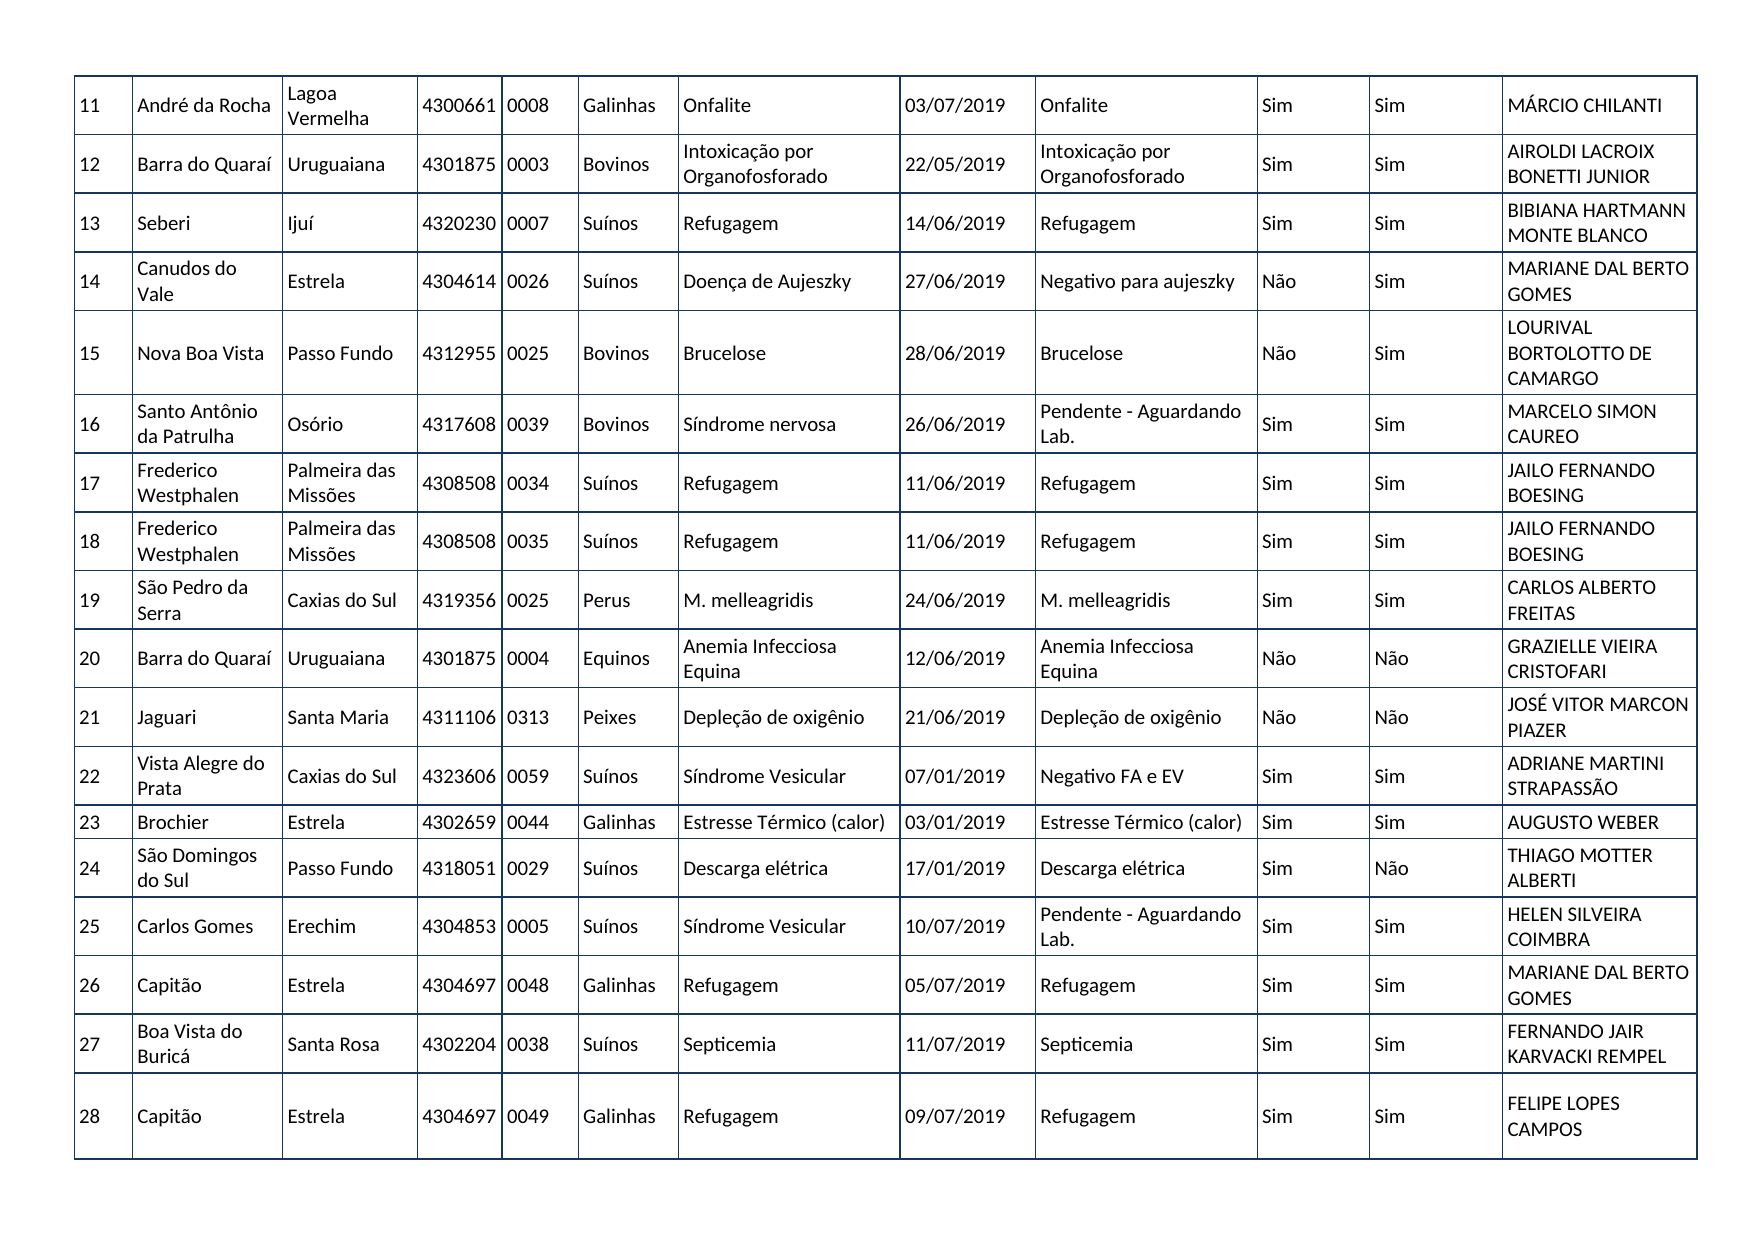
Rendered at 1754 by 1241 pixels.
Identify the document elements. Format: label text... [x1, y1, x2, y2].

table_cell Suínos [579, 898, 678, 955]
table_cell 14/06/2019 [901, 194, 1035, 251]
table_cell 4304853 [418, 898, 501, 955]
table_cell Síndrome nervosa [679, 395, 899, 452]
table_cell AUGUSTO WEBER [1503, 806, 1696, 837]
table_cell Refugagem [679, 513, 899, 569]
table_cell 0007 [503, 194, 578, 251]
table_cell 4304614 [418, 253, 501, 309]
table_cell Refugagem [1036, 454, 1257, 511]
table_cell 0038 [503, 1015, 578, 1072]
table_cell 4304697 [418, 956, 501, 1013]
table_cell 20 [75, 630, 132, 687]
table_cell Capitão [133, 956, 282, 1013]
table_cell 4319356 [418, 571, 501, 628]
table_cell Santa Rosa [283, 1015, 417, 1072]
table_cell Suínos [579, 513, 678, 569]
table_cell Sim [1370, 513, 1502, 569]
table_cell Frederico Westphalen [133, 513, 282, 569]
table_cell Caxias do Sul [283, 571, 417, 628]
table_cell Estresse Térmico (calor) [679, 806, 899, 837]
table_cell MÁRCIO CHILANTI [1503, 77, 1696, 134]
table_cell Sim [1370, 747, 1502, 804]
table_cell Refugagem [679, 1074, 899, 1158]
table_cell 22/05/2019 [901, 135, 1035, 192]
table_cell Sim [1370, 898, 1502, 955]
table_cell Palmeira das Missões [283, 513, 417, 569]
table_cell 27/06/2019 [901, 253, 1035, 309]
table_cell Não [1370, 688, 1502, 746]
table_cell 09/07/2019 [901, 1074, 1035, 1158]
table_cell 28 [75, 1074, 132, 1158]
table_cell Brucelose [1036, 311, 1257, 394]
table_cell 0003 [503, 135, 578, 192]
table_cell Síndrome Vesicular [679, 898, 899, 955]
table_cell Sim [1370, 1074, 1502, 1158]
table_cell 11/07/2019 [901, 1015, 1035, 1072]
table_cell Ijuí [283, 194, 417, 251]
table_cell 24/06/2019 [901, 571, 1035, 628]
table_cell 4301875 [418, 135, 501, 192]
table_cell 4318051 [418, 839, 501, 896]
table_cell 0035 [503, 513, 578, 569]
table_cell Brochier [133, 806, 282, 837]
table_cell Sim [1370, 77, 1502, 134]
table_cell 10/07/2019 [901, 898, 1035, 955]
table_cell Passo Fundo [283, 311, 417, 394]
table_cell Sim [1258, 571, 1369, 628]
table_cell Frederico Westphalen [133, 454, 282, 511]
table_cell Galinhas [579, 956, 678, 1013]
table_cell 0048 [503, 956, 578, 1013]
table_cell Jaguari [133, 688, 282, 746]
table_cell São Pedro da Serra [133, 571, 282, 628]
table_cell 4320230 [418, 194, 501, 251]
table_cell JAILO FERNANDO BOESING [1503, 454, 1696, 511]
table_cell Uruguaiana [283, 630, 417, 687]
table_cell 25 [75, 898, 132, 955]
table_cell 0049 [503, 1074, 578, 1158]
table_cell THIAGO MOTTER ALBERTI [1503, 839, 1696, 896]
table_cell Sim [1370, 253, 1502, 309]
table_cell 12 [75, 135, 132, 192]
table_cell Lagoa Vermelha [283, 77, 417, 134]
table_cell Anemia Infecciosa Equina [1036, 630, 1257, 687]
table_cell M. melleagridis [679, 571, 899, 628]
table_cell HELEN SILVEIRA COIMBRA [1503, 898, 1696, 955]
table_cell 18 [75, 513, 132, 569]
table_cell Estrela [283, 956, 417, 1013]
table_cell Vista Alegre do Prata [133, 747, 282, 804]
table_cell 11/06/2019 [901, 454, 1035, 511]
table_cell Erechim [283, 898, 417, 955]
table_cell Sim [1370, 194, 1502, 251]
table_cell Refugagem [679, 194, 899, 251]
table_cell Refugagem [679, 454, 899, 511]
table_cell Estrela [283, 253, 417, 309]
table_cell Negativo FA e EV [1036, 747, 1257, 804]
table_cell Suínos [579, 839, 678, 896]
table_cell 05/07/2019 [901, 956, 1035, 1013]
table_cell 4308508 [418, 513, 501, 569]
table_cell Refugagem [1036, 194, 1257, 251]
table_cell Pendente - Aguardando Lab. [1036, 898, 1257, 955]
table_cell 4323606 [418, 747, 501, 804]
table_cell MARCELO SIMON CAUREO [1503, 395, 1696, 452]
table_cell 16 [75, 395, 132, 452]
table_cell Depleção de oxigênio [1036, 688, 1257, 746]
table_cell Canudos do Vale [133, 253, 282, 309]
table_cell Onfalite [679, 77, 899, 134]
table_cell 23 [75, 806, 132, 837]
table_cell Sim [1258, 1074, 1369, 1158]
table_cell Osório [283, 395, 417, 452]
table_cell 4312955 [418, 311, 501, 394]
table_cell 0313 [503, 688, 578, 746]
table_cell Refugagem [679, 956, 899, 1013]
table_cell Sim [1258, 747, 1369, 804]
table_cell Septicemia [679, 1015, 899, 1072]
table_cell Galinhas [579, 77, 678, 134]
table_cell Sim [1370, 806, 1502, 837]
table_cell M. melleagridis [1036, 571, 1257, 628]
table_cell 0025 [503, 311, 578, 394]
table_cell Suínos [579, 454, 678, 511]
table_cell BIBIANA HARTMANN MONTE BLANCO [1503, 194, 1696, 251]
table_cell Brucelose [679, 311, 899, 394]
table_cell Septicemia [1036, 1015, 1257, 1072]
table_cell Sim [1370, 311, 1502, 394]
table_cell 0008 [503, 77, 578, 134]
table_cell Descarga elétrica [679, 839, 899, 896]
table_cell LOURIVAL BORTOLOTTO DE CAMARGO [1503, 311, 1696, 394]
table_cell 19 [75, 571, 132, 628]
table_cell Estrela [283, 806, 417, 837]
table_cell AIROLDI LACROIX BONETTI JUNIOR [1503, 135, 1696, 192]
table_cell Carlos Gomes [133, 898, 282, 955]
table_cell Refugagem [1036, 1074, 1257, 1158]
table_cell Perus [579, 571, 678, 628]
table_cell São Domingos do Sul [133, 839, 282, 896]
table_cell 21/06/2019 [901, 688, 1035, 746]
table_cell 4302204 [418, 1015, 501, 1072]
table_cell Suínos [579, 1015, 678, 1072]
table_cell Estrela [283, 1074, 417, 1158]
table_cell JAILO FERNANDO BOESING [1503, 513, 1696, 569]
table_cell Depleção de oxigênio [679, 688, 899, 746]
table_cell FERNANDO JAIR KARVACKI REMPEL [1503, 1015, 1696, 1072]
table_cell 0044 [503, 806, 578, 837]
table_cell 14 [75, 253, 132, 309]
table_cell Não [1258, 630, 1369, 687]
table_cell 4317608 [418, 395, 501, 452]
table_cell Sim [1370, 571, 1502, 628]
table_cell Não [1370, 630, 1502, 687]
table_cell 17/01/2019 [901, 839, 1035, 896]
table_cell Sim [1258, 839, 1369, 896]
table_cell Não [1258, 311, 1369, 394]
table_cell Bovinos [579, 135, 678, 192]
table_cell 0026 [503, 253, 578, 309]
table_cell Sim [1370, 956, 1502, 1013]
table_cell Bovinos [579, 395, 678, 452]
table_cell 03/01/2019 [901, 806, 1035, 837]
table_cell 26/06/2019 [901, 395, 1035, 452]
table_cell Sim [1258, 513, 1369, 569]
table_cell 11 [75, 77, 132, 134]
table_cell Sim [1258, 77, 1369, 134]
table_cell Estresse Térmico (calor) [1036, 806, 1257, 837]
table_cell Sim [1370, 1015, 1502, 1072]
table_cell 13 [75, 194, 132, 251]
table_cell Sim [1258, 135, 1369, 192]
table_cell 0025 [503, 571, 578, 628]
table_cell CARLOS ALBERTO FREITAS [1503, 571, 1696, 628]
table_cell 0059 [503, 747, 578, 804]
table_cell Sim [1258, 898, 1369, 955]
table_cell 0005 [503, 898, 578, 955]
table_cell Sim [1258, 395, 1369, 452]
table_cell 24 [75, 839, 132, 896]
table_cell Passo Fundo [283, 839, 417, 896]
table_cell 28/06/2019 [901, 311, 1035, 394]
table_cell 11/06/2019 [901, 513, 1035, 569]
table_cell Doença de Aujeszky [679, 253, 899, 309]
table_cell 4304697 [418, 1074, 501, 1158]
table_cell Sim [1258, 956, 1369, 1013]
table_cell Não [1258, 253, 1369, 309]
table_cell Boa Vista do Buricá [133, 1015, 282, 1072]
table_cell 17 [75, 454, 132, 511]
table_cell Sim [1258, 806, 1369, 837]
table_cell Santo Antônio da Patrulha [133, 395, 282, 452]
table_cell Descarga elétrica [1036, 839, 1257, 896]
table_cell Sim [1258, 194, 1369, 251]
table_cell Anemia Infecciosa Equina [679, 630, 899, 687]
table_cell ADRIANE MARTINI STRAPASSÃO [1503, 747, 1696, 804]
table_cell Uruguaiana [283, 135, 417, 192]
table_cell FELIPE LOPES CAMPOS [1503, 1074, 1696, 1158]
table_cell Galinhas [579, 1074, 678, 1158]
table_cell 07/01/2019 [901, 747, 1035, 804]
table_cell Nova Boa Vista [133, 311, 282, 394]
table_cell Equinos [579, 630, 678, 687]
table_cell 0004 [503, 630, 578, 687]
table_cell Intoxicação por Organofosforado [1036, 135, 1257, 192]
table_cell 15 [75, 311, 132, 394]
table_cell Não [1370, 839, 1502, 896]
table_cell Refugagem [1036, 513, 1257, 569]
table_cell Refugagem [1036, 956, 1257, 1013]
table_cell 4302659 [418, 806, 501, 837]
table_cell Barra do Quaraí [133, 135, 282, 192]
table_cell Não [1258, 688, 1369, 746]
table_cell 21 [75, 688, 132, 746]
table_cell 03/07/2019 [901, 77, 1035, 134]
table_cell 4300661 [418, 77, 501, 134]
table_cell Barra do Quaraí [133, 630, 282, 687]
table_cell 27 [75, 1015, 132, 1072]
table_cell Galinhas [579, 806, 678, 837]
table_cell Capitão [133, 1074, 282, 1158]
table_cell MARIANE DAL BERTO GOMES [1503, 253, 1696, 309]
table_cell Bovinos [579, 311, 678, 394]
table_cell Peixes [579, 688, 678, 746]
table_cell Santa Maria [283, 688, 417, 746]
table_cell Onfalite [1036, 77, 1257, 134]
table_cell Pendente - Aguardando Lab. [1036, 395, 1257, 452]
table_cell Sim [1258, 454, 1369, 511]
table_cell 12/06/2019 [901, 630, 1035, 687]
table_cell Suínos [579, 747, 678, 804]
table_cell 4301875 [418, 630, 501, 687]
table_cell Palmeira das Missões [283, 454, 417, 511]
table_cell 26 [75, 956, 132, 1013]
table_cell Sim [1370, 454, 1502, 511]
table_cell Síndrome Vesicular [679, 747, 899, 804]
table_cell Caxias do Sul [283, 747, 417, 804]
table_cell Sim [1258, 1015, 1369, 1072]
table_cell 0039 [503, 395, 578, 452]
table_cell Suínos [579, 194, 678, 251]
table_cell Sim [1370, 395, 1502, 452]
table_cell André da Rocha [133, 77, 282, 134]
table_cell Intoxicação por Organofosforado [679, 135, 899, 192]
table_cell Seberi [133, 194, 282, 251]
table_cell 4308508 [418, 454, 501, 511]
table_cell 22 [75, 747, 132, 804]
table_cell Suínos [579, 253, 678, 309]
table_cell GRAZIELLE VIEIRA CRISTOFARI [1503, 630, 1696, 687]
table_cell Negativo para aujeszky [1036, 253, 1257, 309]
table_cell Sim [1370, 135, 1502, 192]
table_cell 0034 [503, 454, 578, 511]
table_cell 0029 [503, 839, 578, 896]
table_cell MARIANE DAL BERTO GOMES [1503, 956, 1696, 1013]
table_cell JOSÉ VITOR MARCON PIAZER [1503, 688, 1696, 746]
table_cell 4311106 [418, 688, 501, 746]
